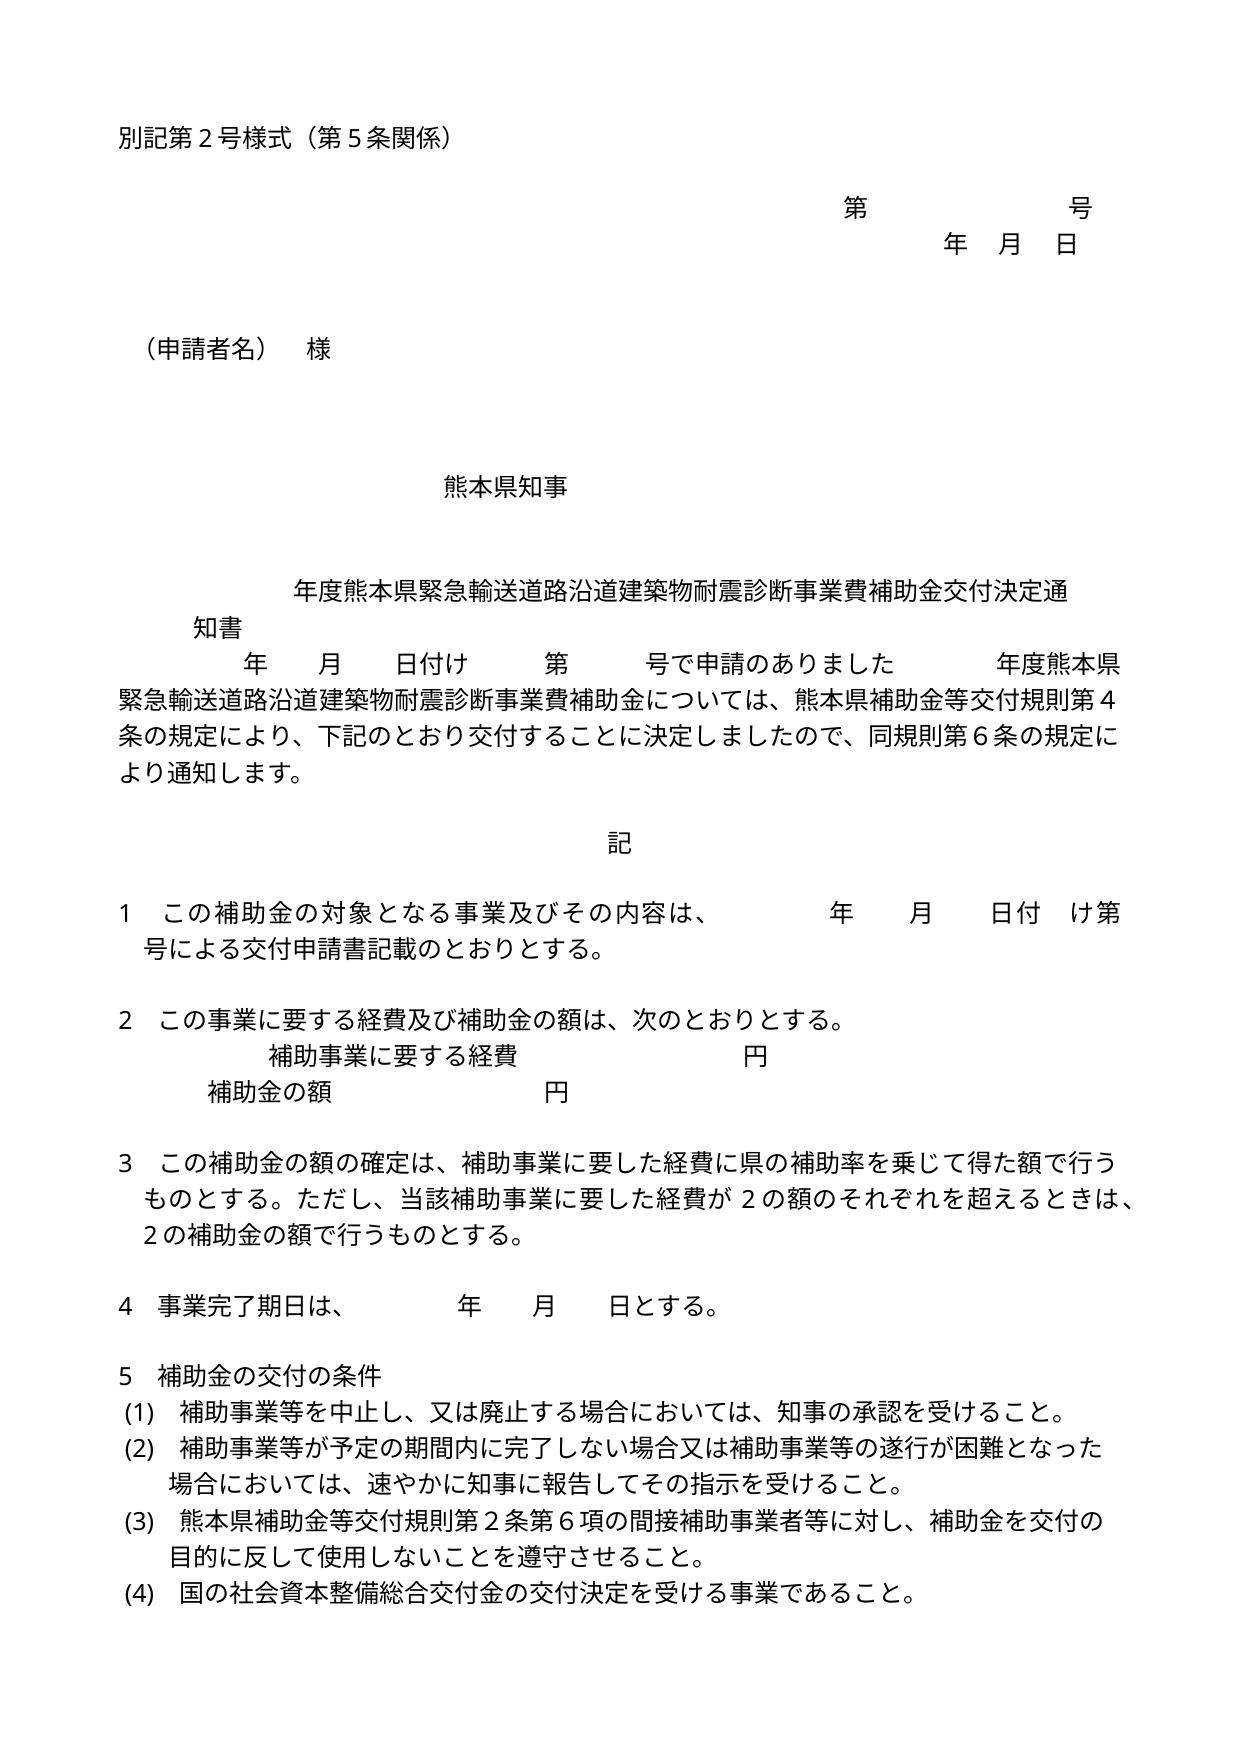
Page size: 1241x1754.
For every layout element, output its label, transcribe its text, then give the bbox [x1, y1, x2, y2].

text (1) 補助事業等を中止し、又は廃止する場合においては、知事の承認を受けること。 [118, 1392, 1122, 1429]
text 記 [118, 823, 1122, 860]
text 1 この補助金の対象となる事業及びその内容は、 年 月 日付 け第 号による交付申請書記載のとおりとする。 [118, 894, 1122, 966]
text 別記第2号様式（第5条関係） [118, 118, 1122, 154]
text （申請者名） 様 [118, 329, 1122, 365]
text (3) 熊本県補助金等交付規則第２条第６項の間接補助事業者等に対し、補助金を交付の [118, 1501, 1122, 1537]
text (2) 補助事業等が予定の期間内に完了しない場合又は補助事業等の遂行が困難となった [118, 1429, 1122, 1465]
text (4) 国の社会資本整備総合交付金の交付決定を受ける事業であること。 [118, 1574, 1122, 1610]
text 3 この補助金の額の確定は、補助事業に要した経費に県の補助率を乗じて得た額で行うものとする。ただし、当該補助事業に要した経費が2の額のそれぞれを超えるときは、2の補助金の額で行うものとする。 [118, 1143, 1122, 1252]
text 場合においては、速やかに知事に報告してその指示を受けること。 [118, 1465, 1122, 1501]
text 年度熊本県緊急輸送道路沿道建築物耐震診断事業費補助金交付決定通 [118, 572, 1122, 608]
text 5 補助金の交付の条件 [118, 1356, 1122, 1392]
text 目的に反して使用しないことを遵守させること。 [118, 1537, 1122, 1574]
text 知書 [118, 608, 1122, 644]
text 第 号 [118, 188, 1122, 225]
text 年 月 日 [118, 225, 1122, 261]
text 2 この事業に要する経費及び補助金の額は、次のとおりとする。 [118, 1000, 1122, 1037]
text 4 事業完了期日は、 年 月 日とする。 [118, 1286, 1122, 1322]
text 年 月 日付け 第 号で申請のありました 年度熊本県緊急輸送道路沿道建築物耐震診断事業費補助金については、熊本県補助金等交付規則第４条の規定により、下記のとおり交付することに決定しましたので、同規則第６条の規定により通知します。 [118, 644, 1122, 789]
text 補助金の額 円 [118, 1073, 1122, 1109]
text 熊本県知事 [118, 467, 1122, 504]
text 補助事業に要する経費 円 [118, 1037, 1122, 1073]
